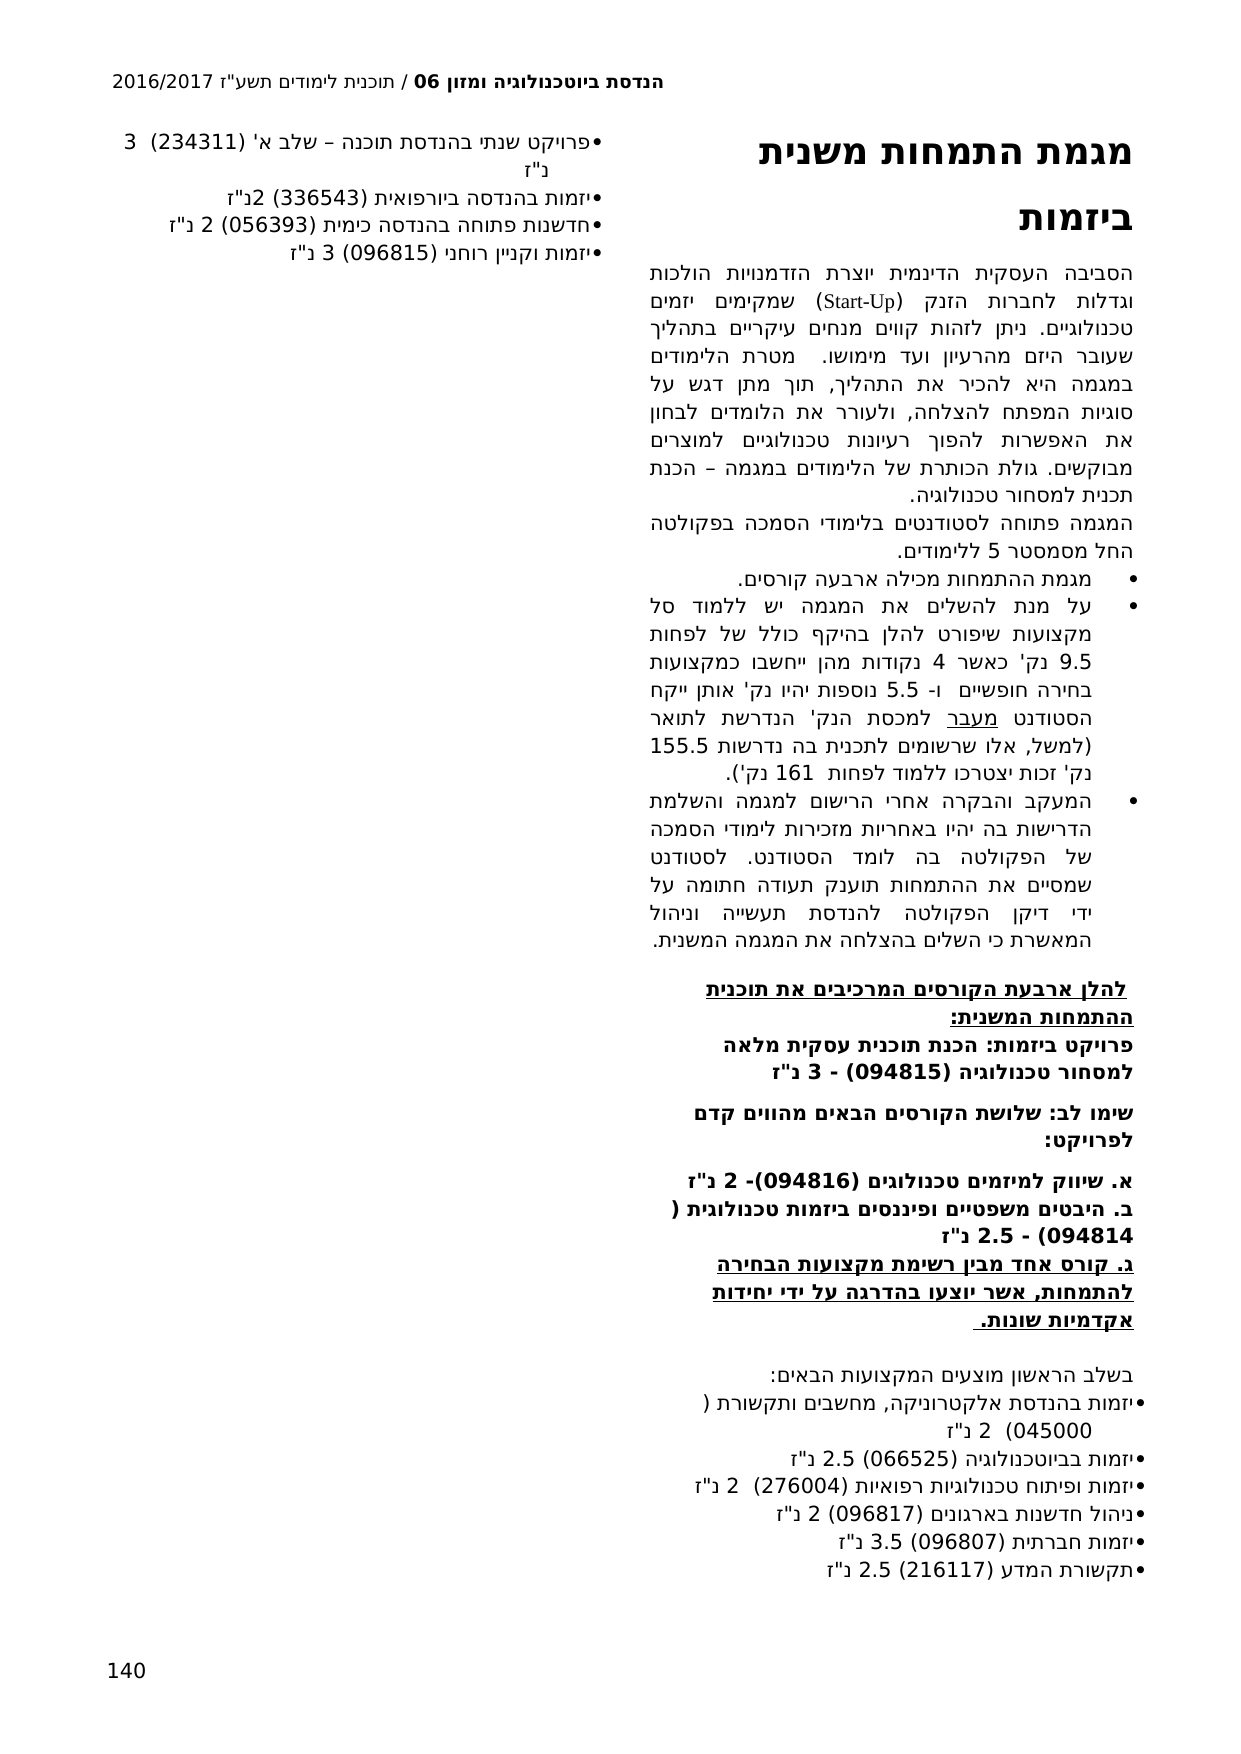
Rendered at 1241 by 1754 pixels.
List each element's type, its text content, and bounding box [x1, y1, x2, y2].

list יזמות וקניין רוחני (096815) 3 נ"ז [106, 241, 594, 265]
list יזמות בהנדסה ביורפואית (336543) 2נ"ז [106, 186, 594, 210]
text הסביבה העסקית הדינמית יוצרת הזדמנויות הולכות וגדלות לחברות הזנק (Start-Up) שמקימים יזמים טכנולוגיים. ניתן לזהות קווים מנחים עיקריים בתהליך שעובר היזם מהרעיון ועד מימושו. מטרת הלימודים במגמה היא להכיר את התהליך, תוך מתן דגש על סוגיות המפתח להצלחה, ולעורר את הלומדים לבחון את האפשרות להפוך רעיונות טכנולוגיים למוצרים מבוקשים. גולת הכותרת של הלימודים במגמה – הכנת תכנית למסחור טכנולוגיה. [649, 261, 1134, 508]
list ניהול חדשנות בארגונים (096817) 2 נ"ז [649, 1502, 1137, 1527]
text שימו לב: שלושת הקורסים הבאים מהווים קדם לפרויקט: [649, 1101, 1134, 1153]
list מגמת ההתמחות מכילה ארבעה קורסים. [649, 567, 1130, 591]
text בשלב הראשון מוצעים המקצועות הבאים: [649, 1363, 1134, 1387]
list חדשנות פתוחה בהנדסה כימית (056393) 2 נ"ז [106, 213, 594, 238]
text א. שיווק למיזמים טכנולוגים (094816)- 2 נ"ז [649, 1169, 1134, 1193]
list יזמות בהנדסת אלקטרוניקה, מחשבים ותקשורת (045000) 2 נ"ז [649, 1391, 1137, 1443]
list המעקב והבקרה אחרי הרישום למגמה והשלמת הדרישות בה יהיו באחריות מזכירות לימודי הסמכה של הפקולטה בה לומד הסטודנט. לסטודנט שמסיים את ההתמחות תוענק תעודה חתומה על ידי דיקן הפקולטה להנדסת תעשייה וניהול המאשרת כי השלים בהצלחה את המגמה המשנית. [649, 789, 1130, 953]
list תקשורת המדע (216117) 2.5 נ"ז [649, 1558, 1137, 1582]
list פרויקט שנתי בהנדסת תוכנה – שלב א' (234311) 3 נ"ז [106, 130, 594, 182]
text ב. היבטים משפטיים ופיננסים ביזמות טכנולוגית (094814) - 2.5 נ"ז [649, 1197, 1134, 1249]
list יזמות ופיתוח טכנולוגיות רפואיות (276004) 2 נ"ז [649, 1474, 1137, 1499]
text מגמת התמחות משנית ביזמות [649, 130, 1134, 239]
list על מנת להשלים את המגמה יש ללמוד סל מקצועות שיפורט להלן בהיקף כולל של לפחות 9.5 נק' כאשר 4 נקודות מהן ייחשבו כמקצועות בחירה חופשיים ו- 5.5 נוספות יהיו נק' אותן ייקח הסטודנט מעבר למכסת הנק' הנדרשת לתואר (למשל, אלו שרשומים לתכנית בה נדרשות 155.5 נק' זכות יצטרכו ללמוד לפחות 161 נק'). [649, 594, 1130, 786]
text פרויקט ביזמות: הכנת תוכנית עסקית מלאה למסחור טכנולוגיה (094815) - 3 נ"ז [649, 1033, 1134, 1085]
list יזמות בביוטכנולוגיה (066525) 2.5 נ"ז [649, 1447, 1137, 1471]
text להלן ארבעת הקורסים המרכיבים את תוכנית ההתמחות המשנית: [649, 977, 1134, 1029]
text המגמה פתוחה לסטודנטים בלימודי הסמכה בפקולטה החל מסמסטר 5 ללימודים. [649, 511, 1134, 563]
list יזמות חברתית (096807) 3.5 נ"ז [649, 1530, 1137, 1554]
text ג. קורס אחד מבין רשימת מקצועות הבחירה להתמחות, אשר יוצעו בהדרגה על ידי יחידות אקדמיות שונות. [649, 1252, 1134, 1332]
